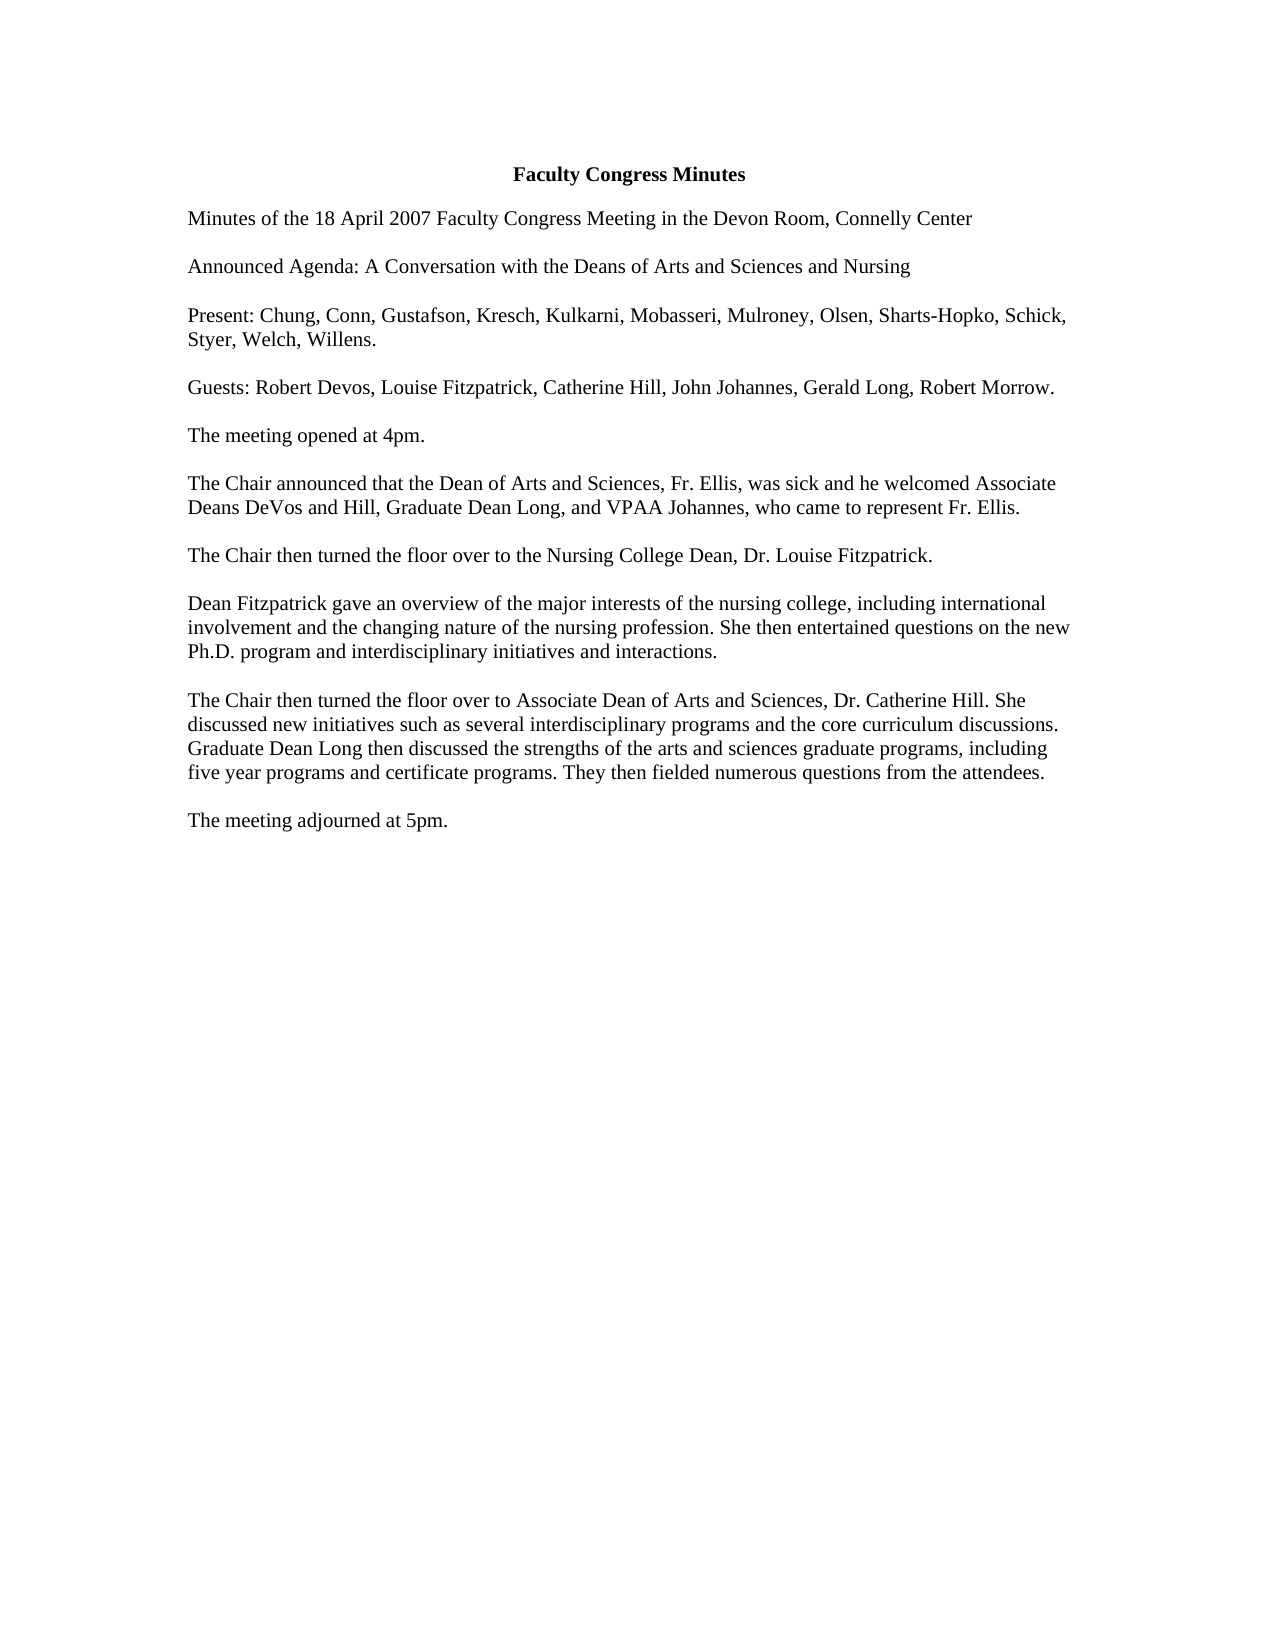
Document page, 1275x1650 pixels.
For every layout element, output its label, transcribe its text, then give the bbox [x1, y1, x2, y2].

table_header Faculty Congress Minutes [179, 150, 1079, 198]
table_cell Minutes of the 18 April 2007 Faculty Congress Meeting in the Devon Room, Connelly Center Announced Agenda: A Conversation with the Deans of Arts and Sciences and Nursing Present: Chung, Conn, Gustafson, Kresch, Kulkarni, Mobasseri, Mulroney, Olsen, Sharts-Hopko, Schick, Styer, Welch, Willens. Guests: Robert Devos, Louise Fitzpatrick, Catherine Hill, John Johannes, Gerald Long, Robert Morrow. The meeting opened at 4pm. The Chair announced that the Dean of Arts and Sciences, Fr. Ellis, was sick and he welcomed Associate Deans DeVos and Hill, Graduate Dean Long, and VPAA Johannes, who came to represent Fr. Ellis. The Chair then turned the floor over to the Nursing College Dean, Dr. Louise Fitzpatrick. Dean Fitzpatrick gave an overview of the major interests of the nursing college, including international involvement and the changing nature of the nursing profession. She then entertained questions on the new Ph.D. program and interdisciplinary initiatives and interactions. The Chair then turned the floor over to Associate Dean of Arts and Sciences, Dr. Catherine Hill. She discussed new initiatives such as several interdisciplinary programs and the core curriculum discussions. Graduate Dean Long then discussed the strengths of the arts and sciences graduate programs, including five year programs and certificate programs. They then fielded numerous questions from the attendees. The meeting adjourned at 5pm. [179, 198, 1079, 840]
